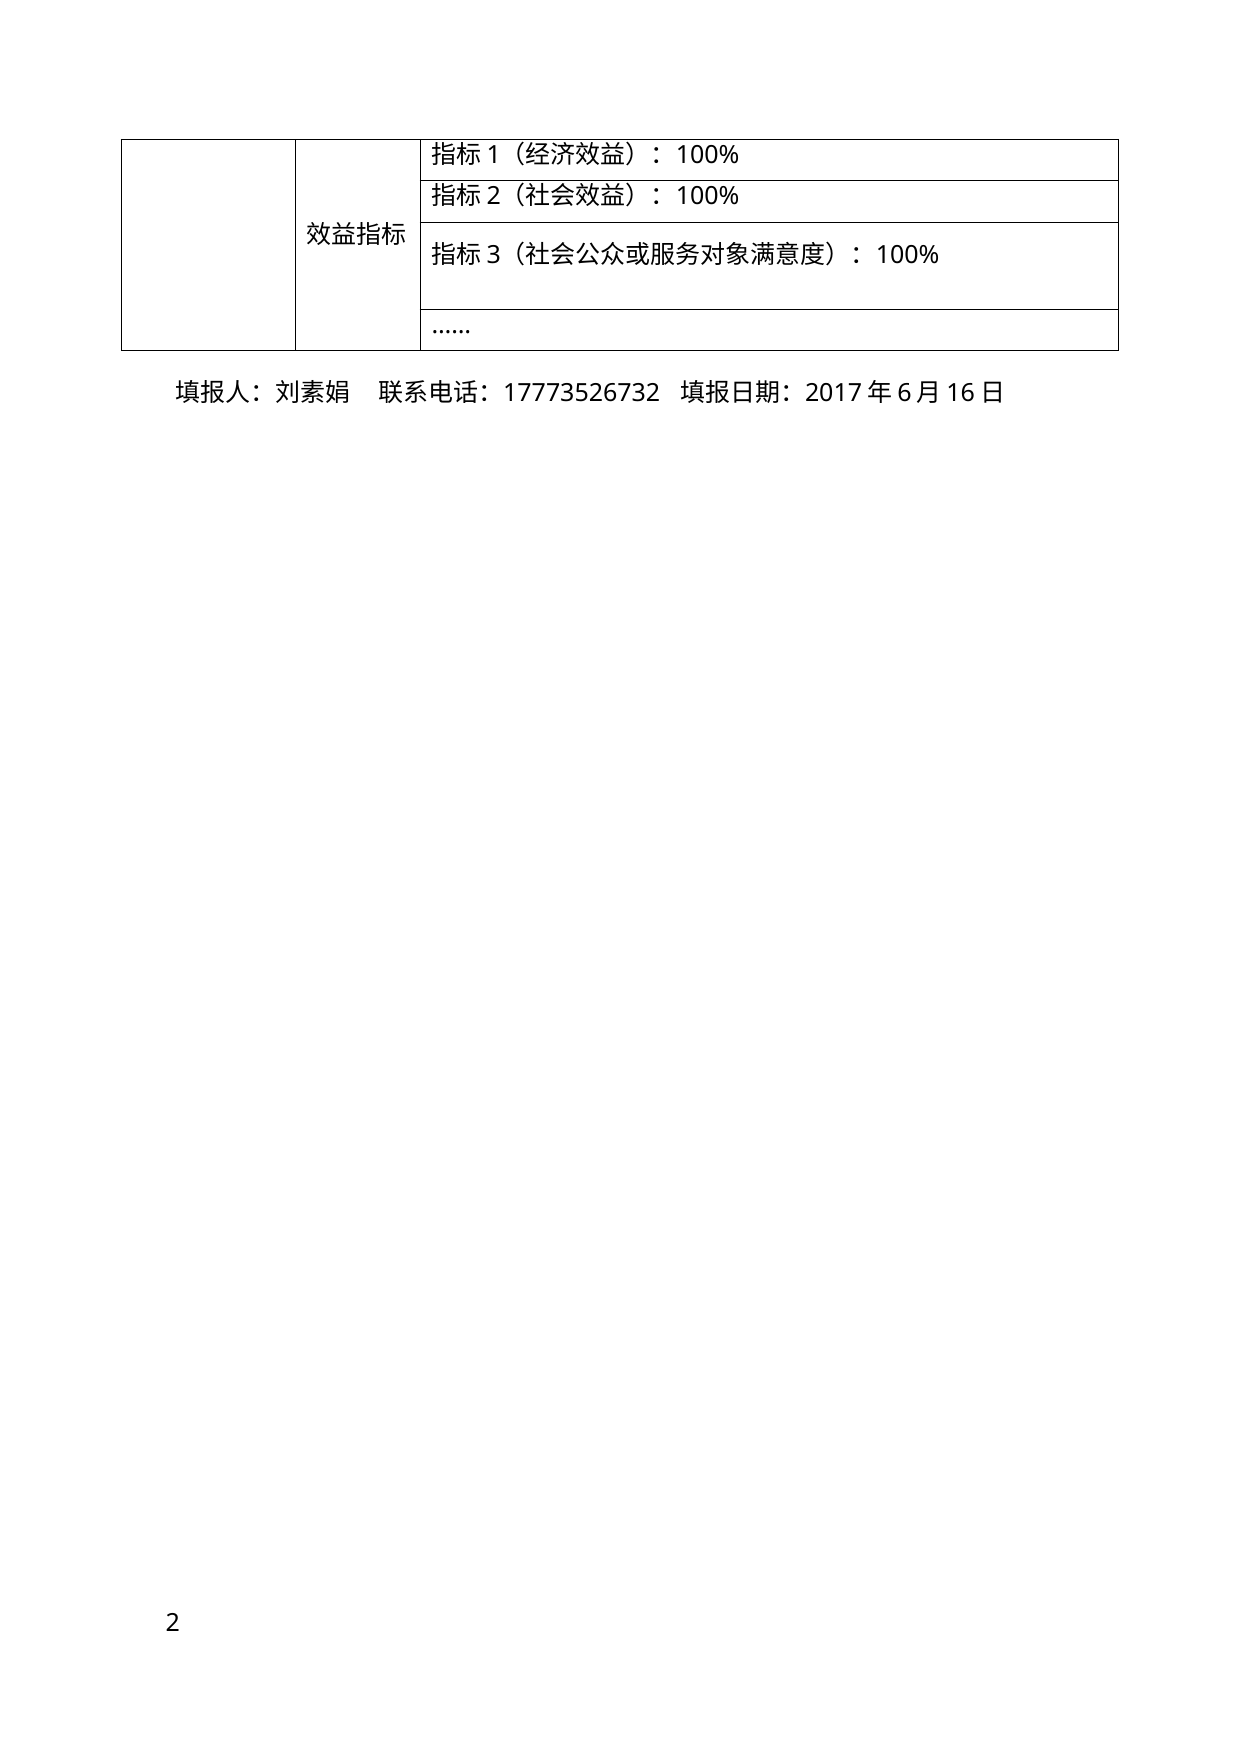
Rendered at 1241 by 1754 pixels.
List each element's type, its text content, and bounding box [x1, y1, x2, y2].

table_cell 指标1（经济效益）：100% [421, 140, 1118, 180]
text 填报人：刘素娟 联系电话：17773526732 填报日期：2017年6月16日 [175, 351, 1065, 414]
table_cell 指标2（社会效益）：100% [421, 181, 1118, 222]
table_cell …… [421, 310, 1118, 350]
table_cell 效益指标 [296, 140, 420, 350]
table_cell 指标3（社会公众或服务对象满意度）：100% [421, 223, 1118, 309]
